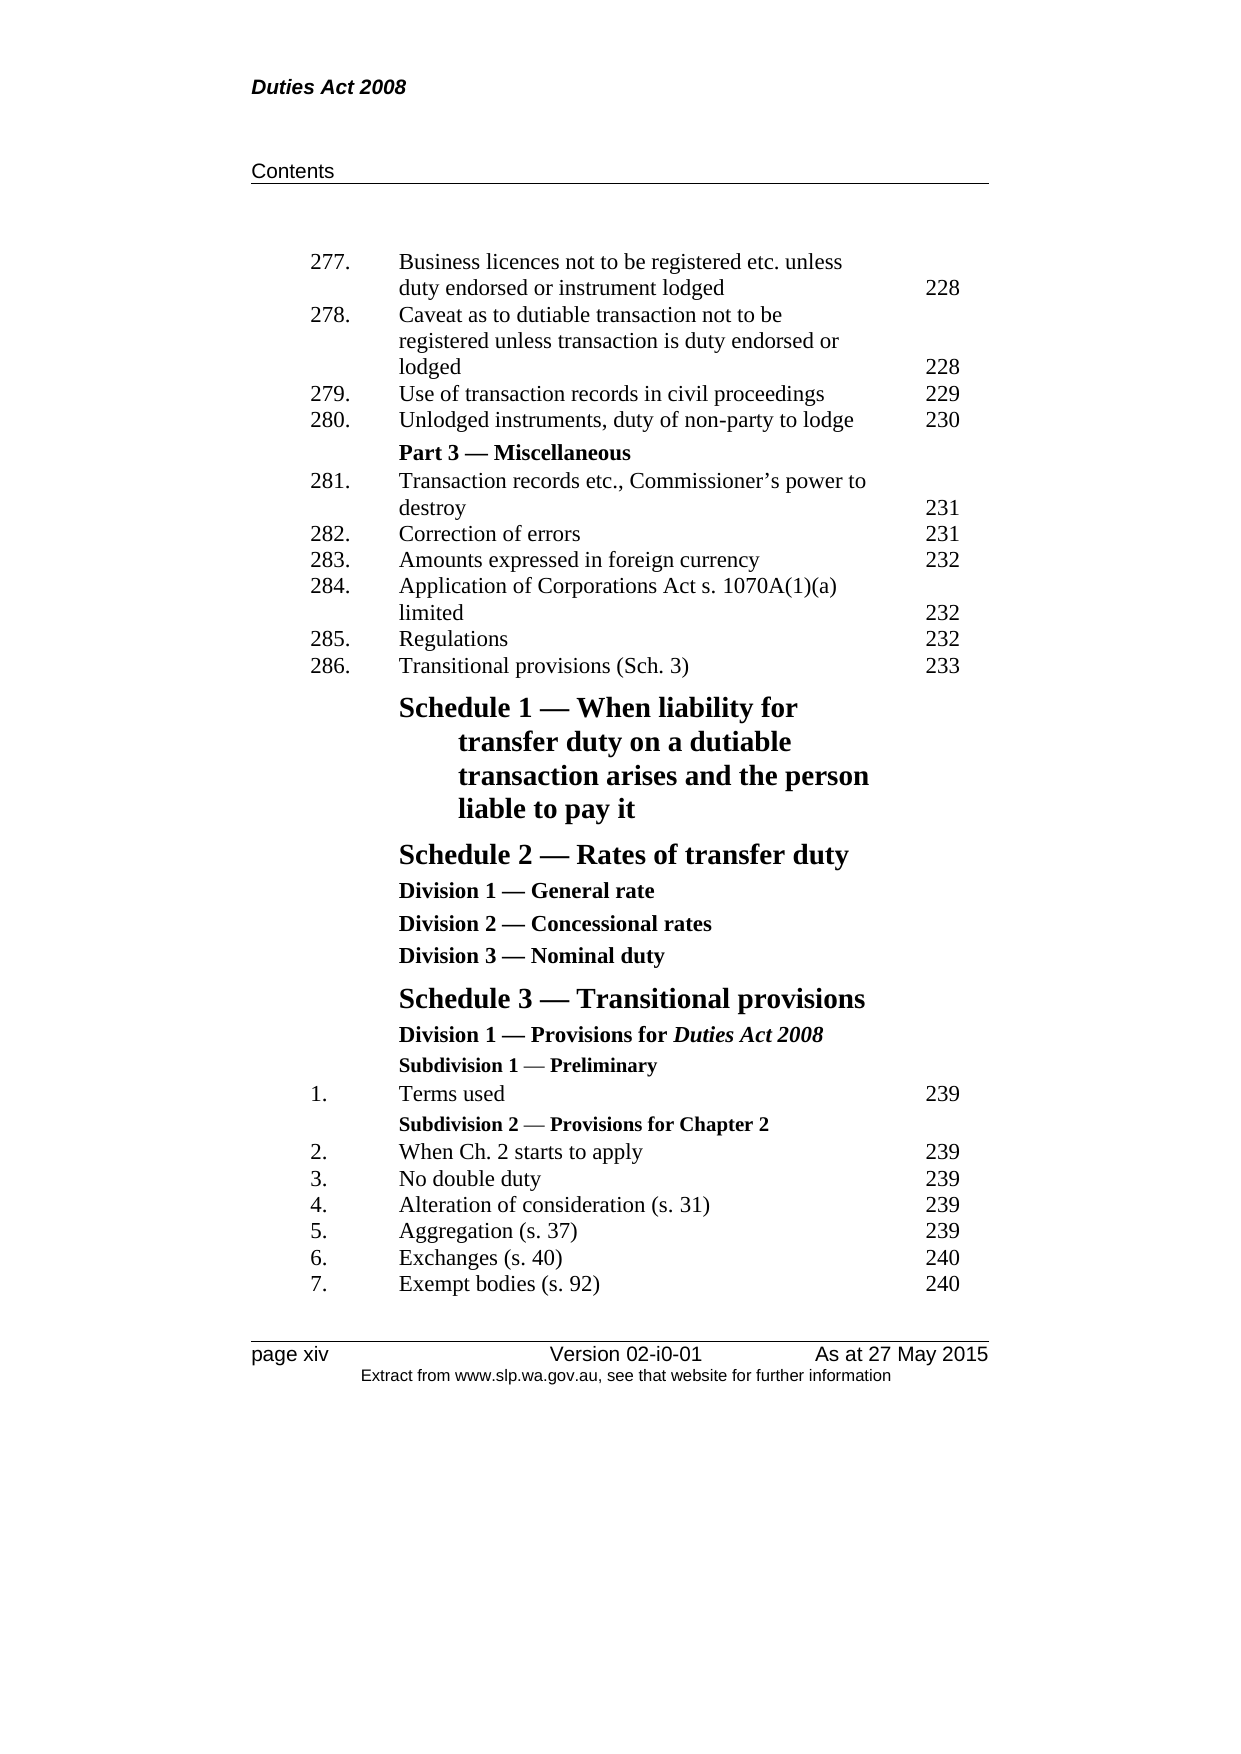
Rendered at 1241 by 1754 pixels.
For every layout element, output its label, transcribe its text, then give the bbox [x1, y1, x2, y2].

text 4. Alteration of consideration (s. 31) 239 [310, 1191, 871, 1217]
text 280. Unlodged instruments, duty of non-party to lodge 230 [310, 406, 871, 432]
text 282. Correction of errors 231 [310, 520, 871, 546]
text 285. Regulations 232 [310, 625, 871, 652]
text 277. Business licences not to be registered etc. unless duty endorsed or instrument lodged 228 [310, 248, 871, 301]
text 6. Exchanges (s. 40) 240 [310, 1244, 871, 1270]
text Division 1 — General rate [399, 877, 871, 903]
text 1. Terms used 239 [310, 1079, 871, 1106]
text 284. Application of Corporations Act s. 1070A(1)(a) limited 232 [310, 573, 871, 625]
text 7. Exempt bodies (s. 92) 240 [310, 1270, 871, 1296]
text 279. Use of transaction records in civil proceedings 229 [310, 380, 871, 406]
text 5. Aggregation (s. 37) 239 [310, 1217, 871, 1244]
text Division 1 — Provisions for Duties Act 2008 [399, 1021, 871, 1047]
text 283. Amounts expressed in foreign currency 232 [310, 546, 871, 573]
text 3. No double duty 239 [310, 1165, 871, 1191]
text Part 3 — Miscellaneous [399, 439, 871, 465]
text Subdivision 2 — Provisions for Chapter 2 [399, 1112, 871, 1136]
text Schedule 3 — Transitional provisions [399, 981, 871, 1014]
text Schedule 2 — Rates of transfer duty [399, 837, 871, 871]
text 286. Transitional provisions (Sch. 3) 233 [310, 652, 871, 678]
text Division 2 — Concessional rates [399, 909, 871, 936]
text 278. Caveat as to dutiable transaction not to be registered unless transaction is duty endorsed or lodged 228 [310, 301, 871, 380]
text 2. When Ch. 2 starts to apply 239 [310, 1138, 871, 1165]
text Subdivision 1 — Preliminary [399, 1053, 871, 1077]
text Division 3 — Nominal duty [399, 942, 871, 968]
text 281. Transaction records etc., Commissioner’s power to destroy 231 [310, 467, 871, 520]
text Schedule 1 — When liability for transfer duty on a dutiable transaction arises and the person liable to pay it [399, 691, 871, 825]
